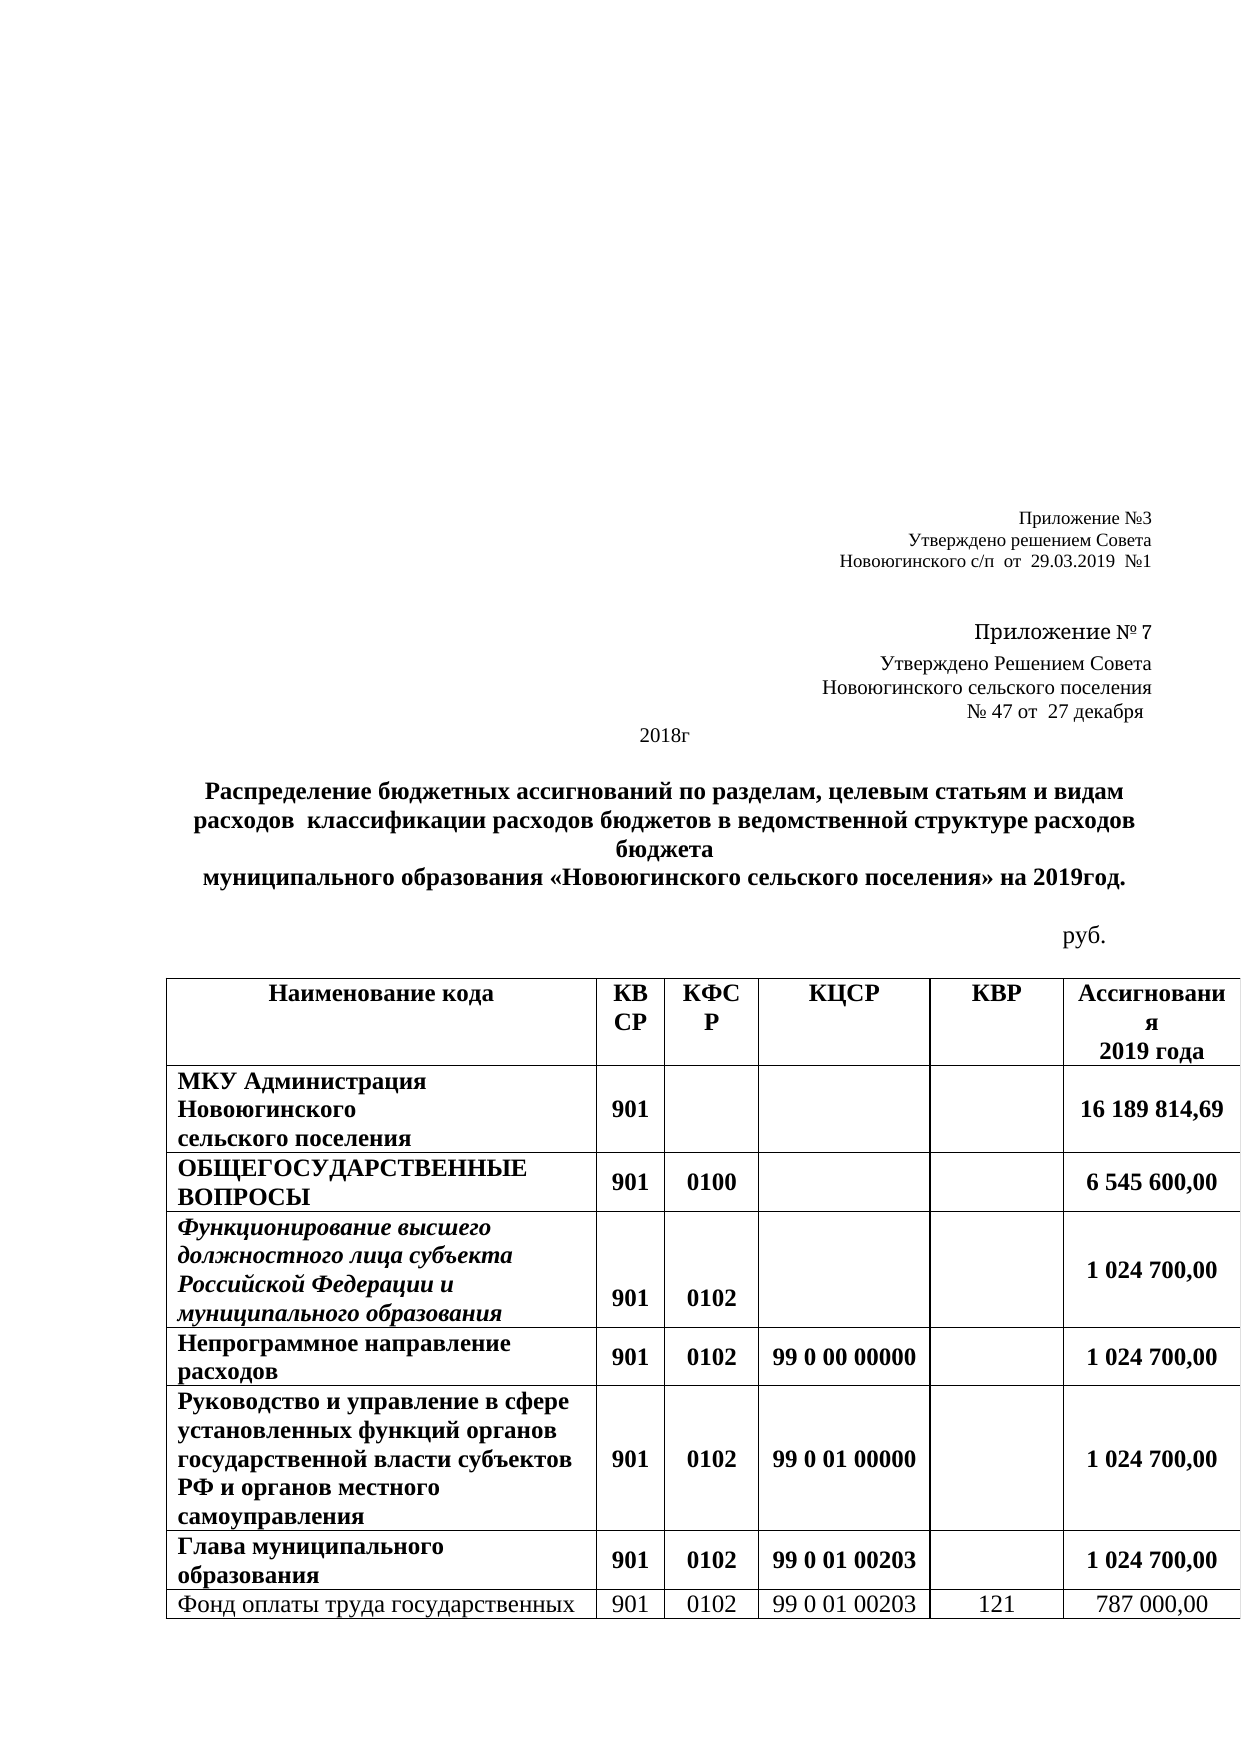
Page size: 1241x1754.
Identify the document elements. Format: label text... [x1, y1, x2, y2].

table_cell [759, 1153, 929, 1211]
table_cell Функционирование высшего должностного лица субъекта Российской Федерации и муниципального образования [167, 1212, 596, 1327]
table_cell [931, 1212, 1063, 1327]
table_cell 0102 [665, 1386, 758, 1530]
text Приложение №3 [177, 507, 1152, 529]
table_cell [759, 1066, 929, 1152]
table_cell МКУ Администрация Новоюгинского сельского поселения [167, 1066, 596, 1152]
table_cell 901 [597, 1386, 664, 1530]
table_cell [931, 1153, 1063, 1211]
table_cell [665, 1066, 758, 1152]
table_cell 901 [597, 1153, 664, 1211]
text муниципального образования «Новоюгинского сельского поселения» на 2019год. [177, 862, 1152, 891]
table_header КВСР [597, 979, 664, 1065]
table_cell 99 0 00 00000 [759, 1328, 929, 1385]
table_cell [759, 1212, 929, 1327]
table_header КЦСР [759, 979, 929, 1065]
table_cell 16 189 814,69 [1064, 1066, 1240, 1152]
table_cell 0102 [665, 1531, 758, 1588]
table_cell [931, 1531, 1063, 1588]
table_cell 0102 [665, 1328, 758, 1385]
table_cell 99 0 01 00000 [759, 1386, 929, 1530]
table_cell 99 0 01 00203 [759, 1590, 929, 1618]
text № 47 от 27 декабря 2018г [177, 699, 1152, 747]
table_header Ассигнования 2019 года [1064, 979, 1240, 1065]
table_cell 0102 [665, 1212, 758, 1327]
table_cell 901 [597, 1066, 664, 1152]
table_cell 901 [597, 1212, 664, 1327]
table_cell 1 024 700,00 [1064, 1212, 1240, 1327]
table_cell 1 024 700,00 [1064, 1531, 1240, 1588]
table_cell 901 [597, 1531, 664, 1588]
text Новоюгинского с/п от 29.03.2019 №1 [177, 550, 1152, 572]
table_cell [167, 1590, 596, 1618]
table_cell 787 000,00 [1064, 1590, 1240, 1618]
table_header КФСР [665, 979, 758, 1065]
table_cell 121 [931, 1590, 1063, 1618]
table_cell [931, 1328, 1063, 1385]
table_header КВР [931, 979, 1063, 1065]
table_cell 1 024 700,00 [1064, 1386, 1240, 1530]
table_cell 1 024 700,00 [1064, 1328, 1240, 1385]
table_cell 901 [597, 1590, 664, 1618]
text Утверждено решением Совета [177, 529, 1152, 550]
table_cell Руководство и управление в сфере установленных функций органов государственной власти субъектов РФ и органов местного самоуправления [167, 1386, 596, 1530]
table_cell 99 0 01 00203 [759, 1531, 929, 1588]
text Распределение бюджетных ассигнований по разделам, целевым статьям и видам расходов классификации расходов бюджетов в ведомственной структуре расходов бюджета [177, 776, 1152, 862]
table_cell ОБЩЕГОСУДАРСТВЕННЫЕ ВОПРОСЫ [167, 1153, 596, 1211]
table_cell 6 545 600,00 [1064, 1153, 1240, 1211]
table_cell [931, 1386, 1063, 1530]
table_cell 0100 [665, 1153, 758, 1211]
table_cell 901 [597, 1328, 664, 1385]
table_cell 0102 [665, 1590, 758, 1618]
table_cell Глава муниципального образования [167, 1531, 596, 1588]
text руб. [177, 920, 1152, 949]
table_cell Непрограммное направление расходов [167, 1328, 596, 1385]
text Приложение № 7 [177, 621, 1152, 645]
text Утверждено Решением Совета [177, 651, 1152, 675]
text Новоюгинского сельского поселения [177, 675, 1152, 699]
table_header Наименование кода [167, 979, 596, 1065]
table_cell [931, 1066, 1063, 1152]
